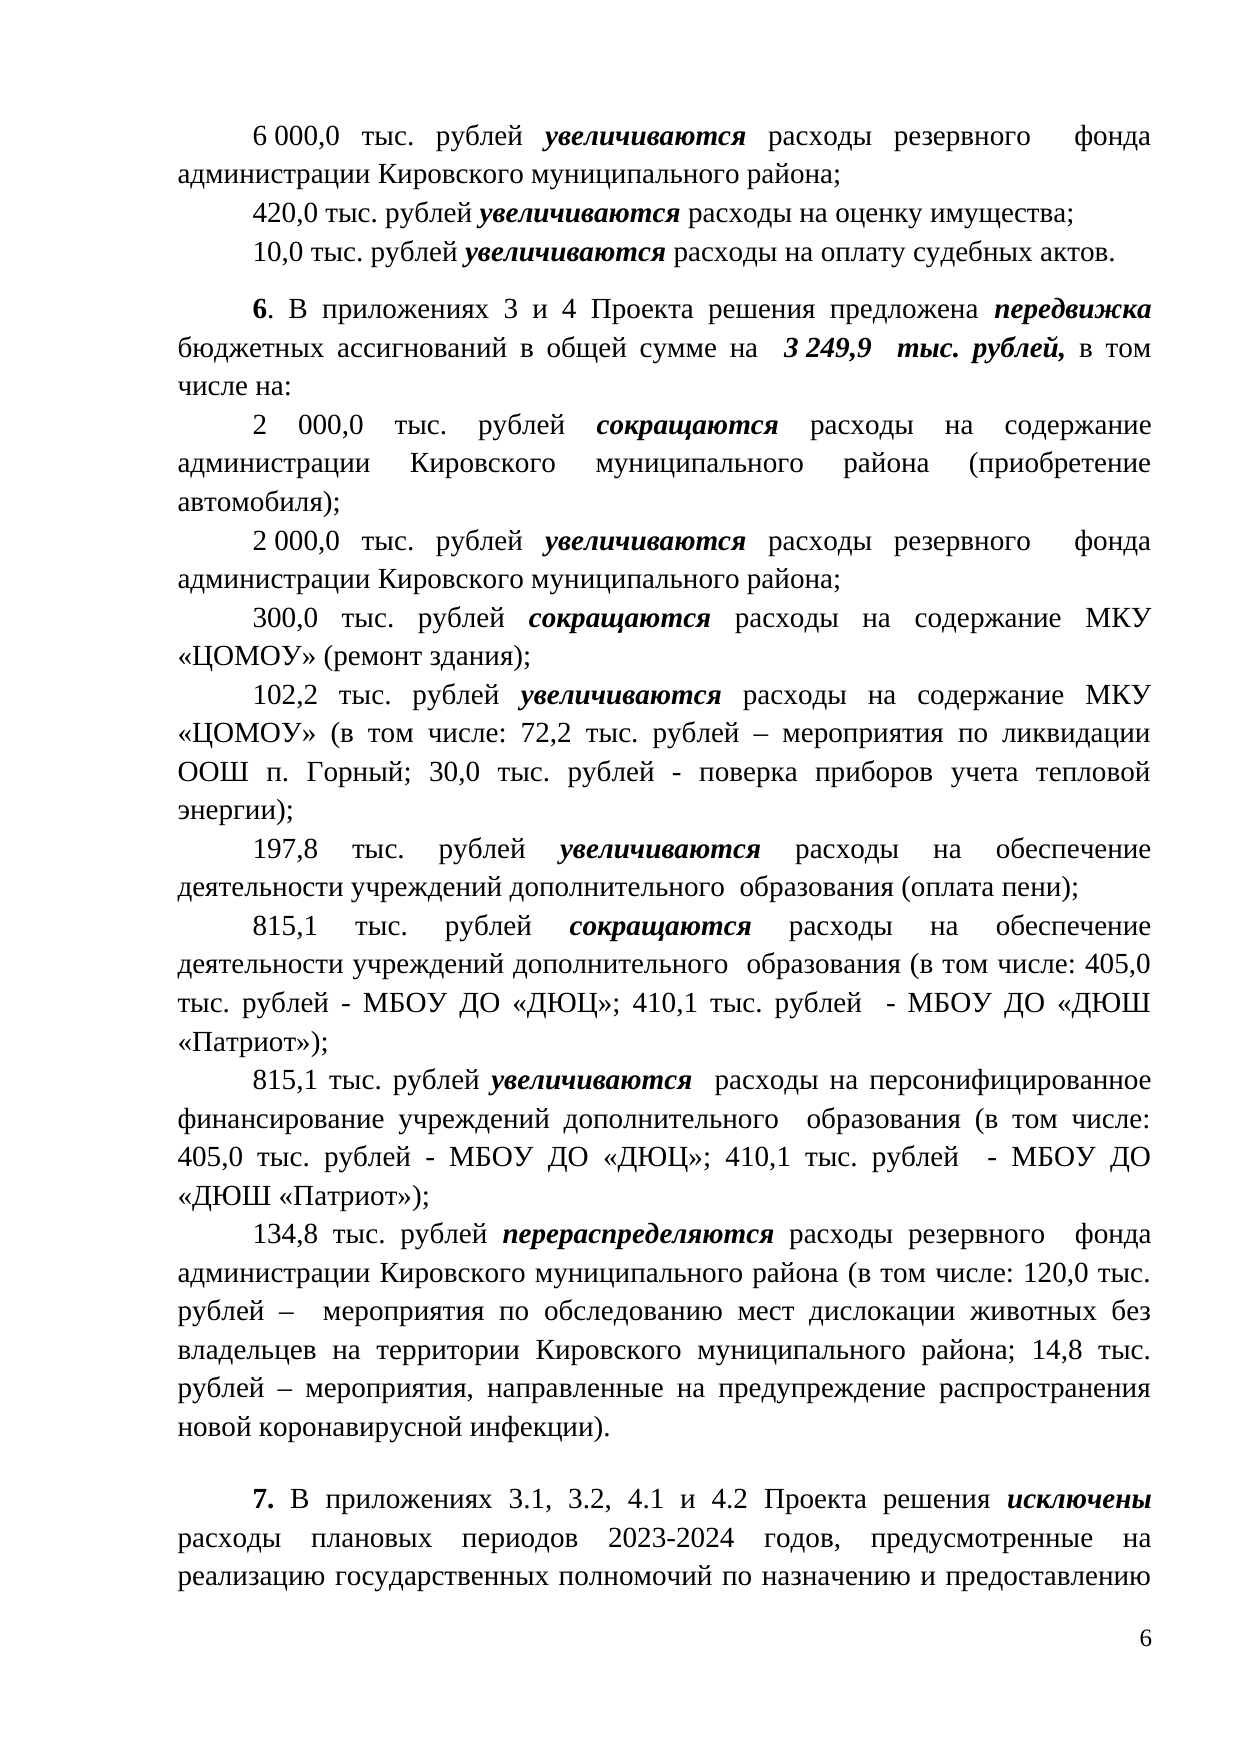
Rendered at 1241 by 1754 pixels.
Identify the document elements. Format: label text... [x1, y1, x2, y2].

text 815,1 тыс. рублей увеличиваются расходы на персонифицированное финансирование учреждений дополнительного образования (в том числе: 405,0 тыс. рублей - МБОУ ДО «ДЮЦ»; 410,1 тыс. рублей - МБОУ ДО «ДЮШ «Патриот»); [177, 1062, 1152, 1211]
text 134,8 тыс. рублей перераспределяются расходы резервного фонда администрации Кировского муниципального района (в том числе: 120,0 тыс. рублей – мероприятия по обследованию мест дислокации животных без владельцев на территории Кировского муниципального района; 14,8 тыс. рублей – мероприятия, направленные на предупреждение распространения новой коронавирусной инфекции). [177, 1216, 1152, 1443]
text 10,0 тыс. рублей увеличиваются расходы на оплату судебных актов. [177, 234, 1152, 267]
text 6 000,0 тыс. рублей увеличиваются расходы резервного фонда администрации Кировского муниципального района; [177, 118, 1152, 190]
text 2 000,0 тыс. рублей увеличиваются расходы резервного фонда администрации Кировского муниципального района; [177, 523, 1152, 595]
text 197,8 тыс. рублей увеличиваются расходы на обеспечение деятельности учреждений дополнительного образования (оплата пени); [177, 831, 1152, 903]
text 2 000,0 тыс. рублей сокращаются расходы на содержание администрации Кировского муниципального района (приобретение автомобиля); [177, 407, 1152, 518]
text 420,0 тыс. рублей увеличиваются расходы на оценку имущества; [177, 195, 1152, 229]
text 300,0 тыс. рублей сокращаются расходы на содержание МКУ «ЦОМОУ» (ремонт здания); [177, 600, 1152, 672]
text 815,1 тыс. рублей сокращаются расходы на обеспечение деятельности учреждений дополнительного образования (в том числе: 405,0 тыс. рублей - МБОУ ДО «ДЮЦ»; 410,1 тыс. рублей - МБОУ ДО «ДЮШ «Патриот»); [177, 908, 1152, 1057]
text 6. В приложениях 3 и 4 Проекта решения предложена передвижка бюджетных ассигнований в общей сумме на 3 249,9 тыс. рублей, в том числе на: [177, 291, 1152, 402]
text 102,2 тыс. рублей увеличиваются расходы на содержание МКУ «ЦОМОУ» (в том числе: 72,2 тыс. рублей – мероприятия по ликвидации ООШ п. Горный; 30,0 тыс. рублей - поверка приборов учета тепловой энергии); [177, 677, 1152, 826]
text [177, 1481, 1152, 1592]
